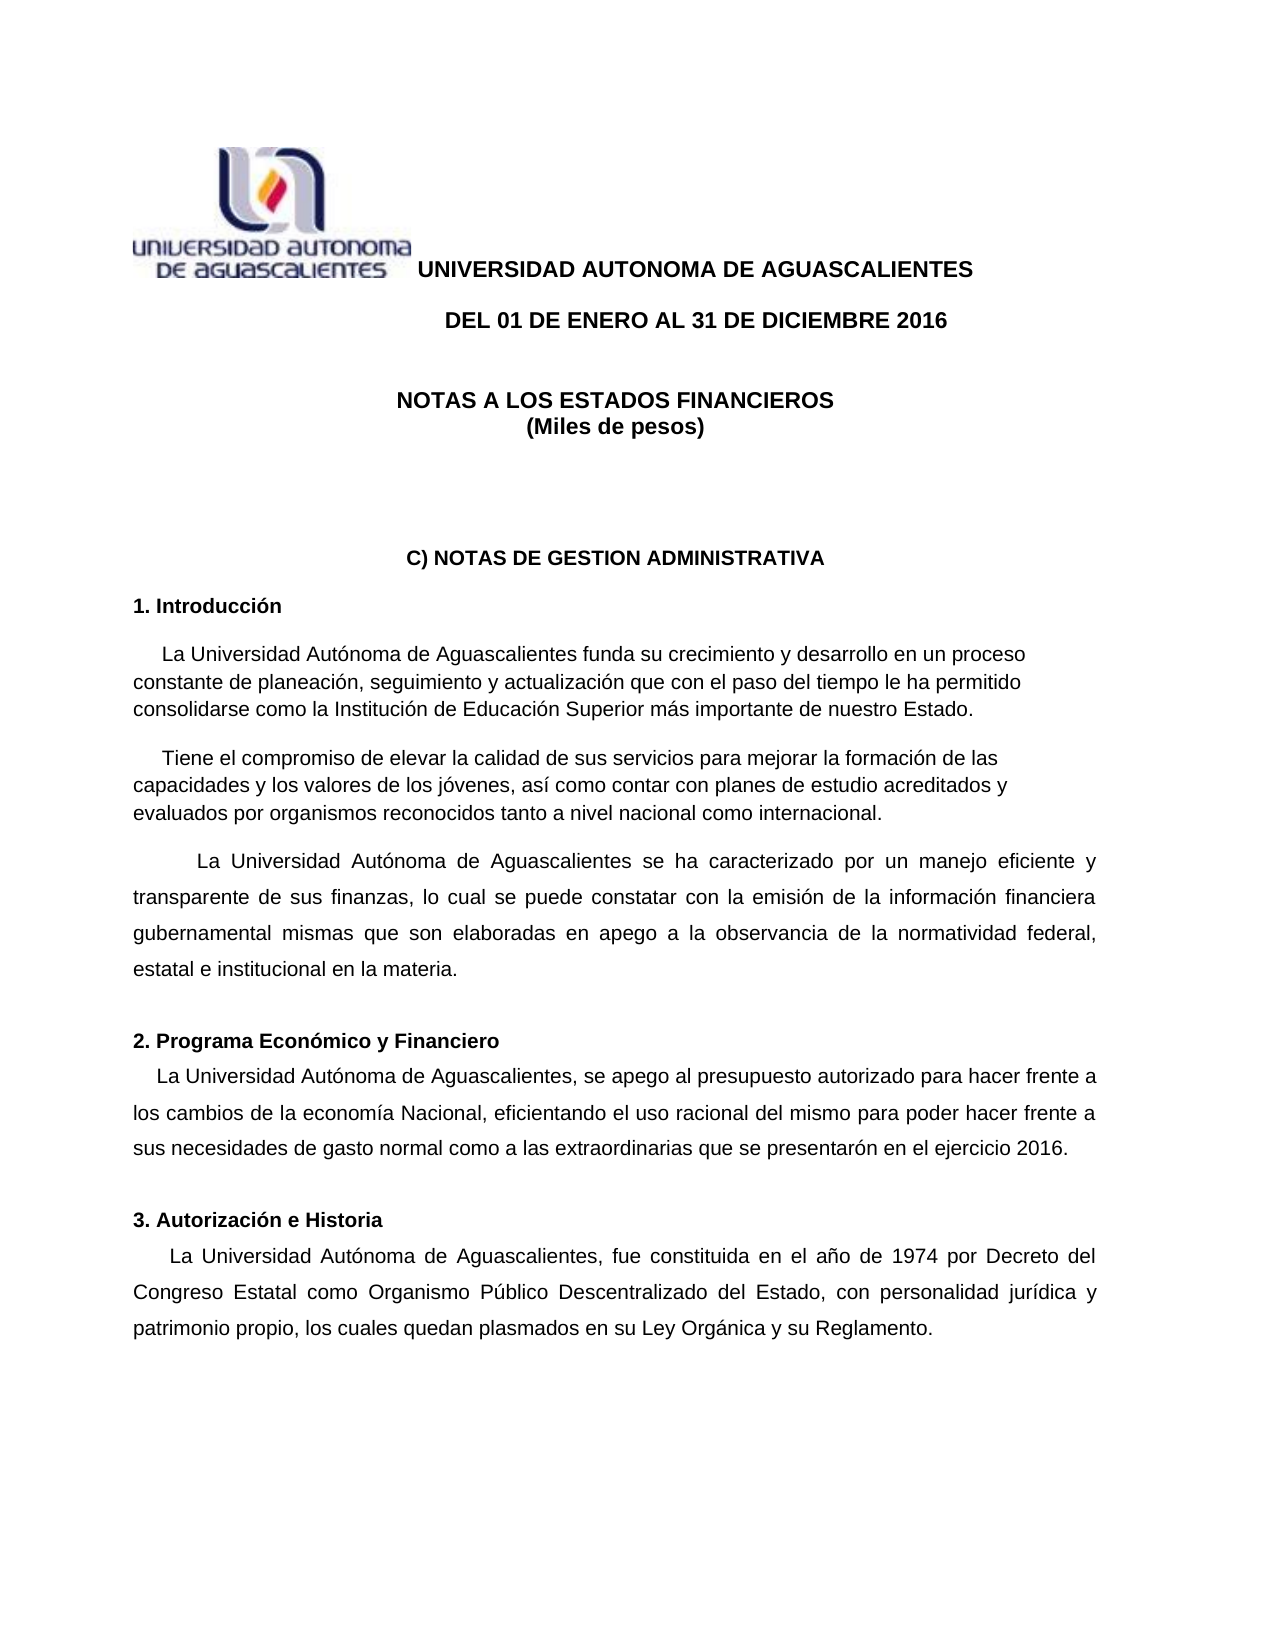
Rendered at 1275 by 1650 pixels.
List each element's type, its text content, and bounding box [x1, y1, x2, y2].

text NOTAS A LOS ESTADOS FINANCIEROS [133, 387, 1098, 413]
text Tiene el compromiso de elevar la calidad de sus servicios para mejorar la formación de las capacidades y los valores de los jóvenes, así como contar con planes de estudio acreditados y evaluados por organismos reconocidos tanto a nivel nacional como internacional. [133, 745, 1098, 824]
text 1. Introducción [133, 594, 1098, 618]
text La Universidad Autónoma de Aguascalientes funda su crecimiento y desarrollo en un proceso constante de planeación, seguimiento y actualización que con el paso del tiempo le ha permitido consolidarse como la Institución de Educación Superior más importante de nuestro Estado. [133, 642, 1098, 721]
text La Universidad Autónoma de Aguascalientes, se apego al presupuesto autorizado para hacer frente a los cambios de la economía Nacional, eficientando el uso racional del mismo para poder hacer frente a sus necesidades de gasto normal como a las extraordinarias que se presentarón en el ejercicio 2016. [133, 1064, 1098, 1160]
text DEL 01 DE ENERO AL 31 DE DICIEMBRE 2016 [88, 307, 1098, 333]
text C) NOTAS DE GESTION ADMINISTRATIVA [133, 545, 1098, 569]
text La Universidad Autónoma de Aguascalientes, fue constituida en el año de 1974 por Decreto del Congreso Estatal como Organismo Público Descentralizado del Estado, con personalidad jurídica y patrimonio propio, los cuales quedan plasmados en su Ley Orgánica y su Reglamento. [133, 1244, 1098, 1340]
text La Universidad Autónoma de Aguascalientes se ha caracterizado por un manejo eficiente y transparente de sus finanzas, lo cual se puede constatar con la emisión de la información financiera gubernamental mismas que son elaboradas en apego a la observancia de la normatividad federal, estatal e institucional en la materia. [133, 849, 1098, 981]
text 2. Programa Económico y Financiero [133, 1028, 1098, 1052]
text 3. Autorización e Historia [133, 1208, 1098, 1232]
picture [132, 147, 412, 278]
text (Miles de pesos) [133, 413, 1098, 439]
